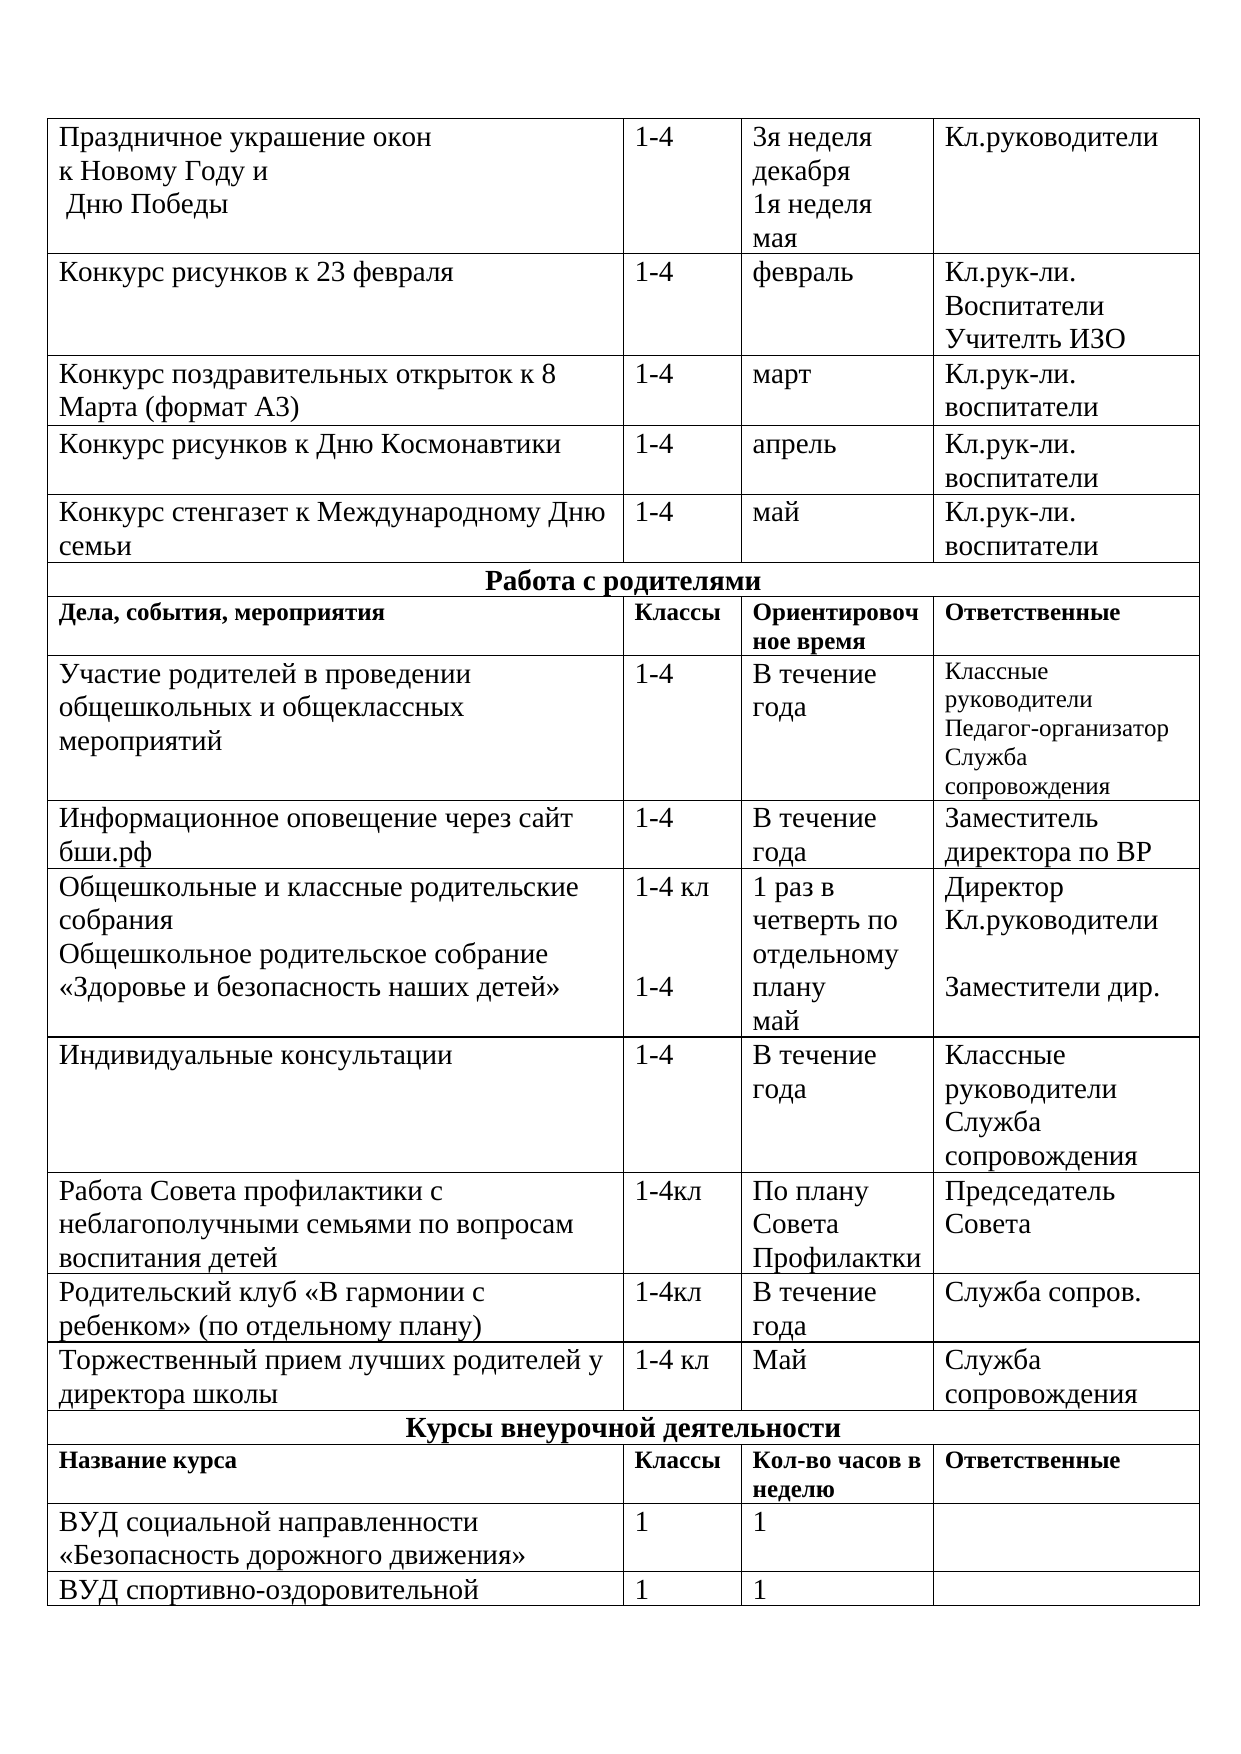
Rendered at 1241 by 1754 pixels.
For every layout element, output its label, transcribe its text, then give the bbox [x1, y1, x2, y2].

table_cell май [742, 495, 933, 562]
table_cell Торжественный прием лучших родителей у директора школы [48, 1343, 623, 1409]
table_cell Участие родителей в проведении общешкольных и общеклассных мероприятий [48, 656, 623, 799]
table_cell Информационное оповещение через сайт бши.рф [48, 801, 623, 868]
table_cell 1-4 [624, 119, 741, 253]
table_cell Ответственные [934, 597, 1199, 655]
table_cell Курсы внеурочной деятельности [48, 1411, 1199, 1444]
table_cell 1-4 [624, 426, 741, 493]
table_cell Кл.рук-ли. воспитатели [934, 495, 1199, 562]
table_cell 1 [742, 1504, 933, 1571]
table_cell март [742, 356, 933, 425]
table_cell Конкурс рисунков к 23 февраля [48, 254, 623, 355]
table_cell Классы [624, 597, 741, 655]
table_cell Кл.руководители [934, 119, 1199, 253]
table_cell Кол-во часов в неделю [742, 1445, 933, 1503]
table_cell Служба сопров. [934, 1274, 1199, 1341]
table_cell Классные руководители Служба сопровождения [934, 1038, 1199, 1172]
table_cell 1 раз в четверть по отдельному плану май [742, 869, 933, 1036]
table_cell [48, 1504, 623, 1571]
table_cell 1 [624, 1572, 741, 1605]
table_cell Кл.рук-ли. воспитатели [934, 356, 1199, 425]
table_cell Работа с родителями [48, 563, 1199, 596]
table_cell Служба сопровождения [934, 1343, 1199, 1409]
table_cell В течение года [742, 801, 933, 868]
table_cell Классные руководители Педагог-организатор Служба сопровождения [934, 656, 1199, 799]
table_cell Председатель Совета [934, 1173, 1199, 1273]
table_cell Заместитель директора по ВР [934, 801, 1199, 868]
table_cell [48, 1572, 623, 1605]
table_cell Ответственные [934, 1445, 1199, 1503]
table_cell Классы [624, 1445, 741, 1503]
table_cell В течение года [742, 1274, 933, 1341]
table_cell Директор Кл.руководители Заместители дир. [934, 869, 1199, 1036]
table_cell 1-4 [624, 656, 741, 799]
table_cell Индивидуальные консультации [48, 1038, 623, 1172]
table_cell Май [742, 1343, 933, 1409]
table_cell Ориентировочное время [742, 597, 933, 655]
table_cell Конкурс поздравительных открыток к 8 Марта (формат А3) [48, 356, 623, 425]
table_cell 1-4 кл 1-4 [624, 869, 741, 1036]
table_cell 1-4 [624, 356, 741, 425]
table_cell В течение года [742, 656, 933, 799]
table_cell 1-4 [624, 495, 741, 562]
table_cell Кл.рук-ли. воспитатели [934, 426, 1199, 493]
table_cell Кл.рук-ли. Воспитатели Учителть ИЗО [934, 254, 1199, 355]
table_cell [934, 1504, 1199, 1571]
table_cell февраль [742, 254, 933, 355]
table_cell Общешкольные и классные родительские собрания Общешкольное родительское собрание «Здоровье и безопасность наших детей» [48, 869, 623, 1036]
table_cell В течение года [742, 1038, 933, 1172]
table_cell Конкурс рисунков к Дню Космонавтики [48, 426, 623, 493]
table_cell 1-4кл [624, 1274, 741, 1341]
table_cell Название курса [48, 1445, 623, 1503]
table_cell 3я неделя декабря 1я неделя мая [742, 119, 933, 253]
table_cell 1-4 кл [624, 1343, 741, 1409]
table_cell Праздничное украшение окон к Новому Году и Дню Победы [48, 119, 623, 253]
table_cell 1-4кл [624, 1173, 741, 1273]
table_cell апрель [742, 426, 933, 493]
table_cell 1-4 [624, 801, 741, 868]
table_cell Конкурс стенгазет к Международному Дню семьи [48, 495, 623, 562]
table_cell 1-4 [624, 254, 741, 355]
table_cell По плану Совета Профилактки [742, 1173, 933, 1273]
table_cell Родительский клуб «В гармонии с ребенком» (по отдельному плану) [48, 1274, 623, 1341]
table_cell Дела, события, мероприятия [48, 597, 623, 655]
table_cell [934, 1572, 1199, 1605]
table_cell Работа Совета профилактики с неблагополучными семьями по вопросам воспитания детей [48, 1173, 623, 1273]
table_cell 1-4 [624, 1038, 741, 1172]
table_cell 1 [742, 1572, 933, 1605]
table_cell 1 [624, 1504, 741, 1571]
